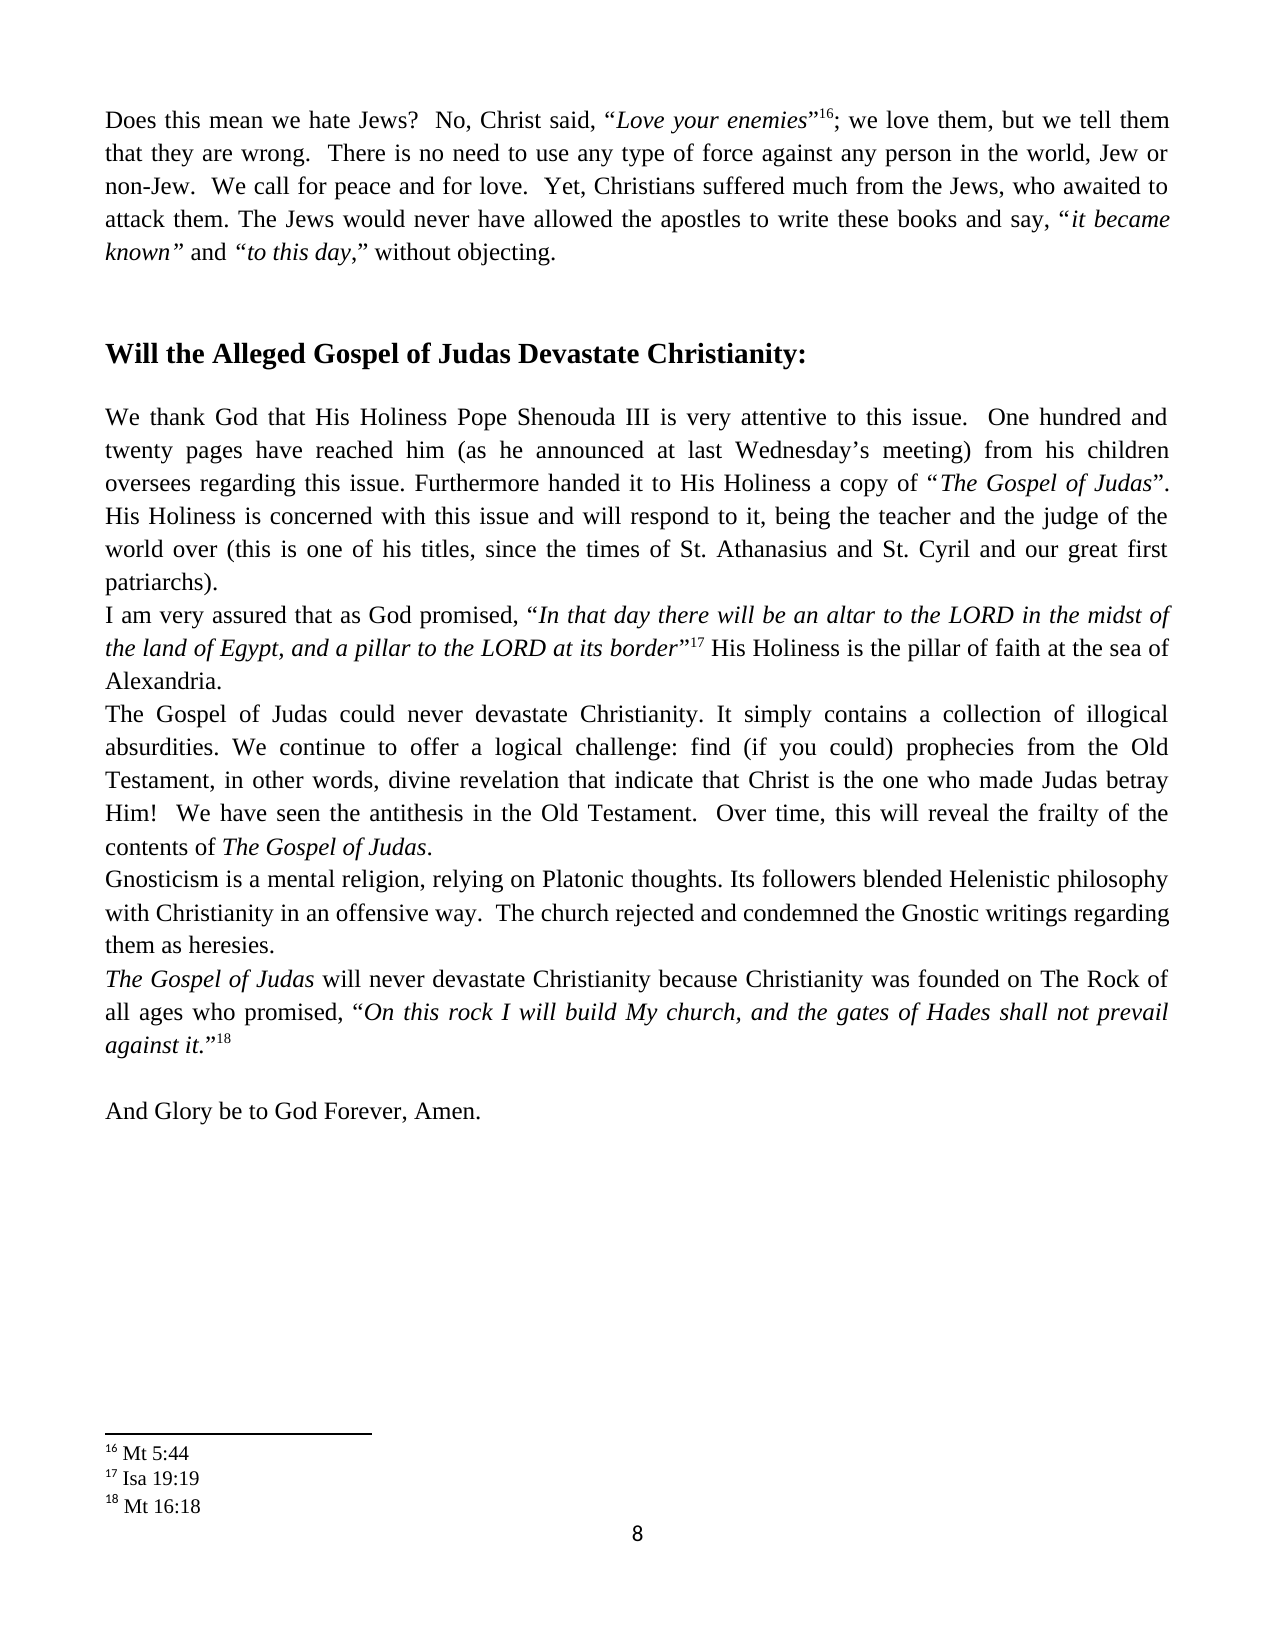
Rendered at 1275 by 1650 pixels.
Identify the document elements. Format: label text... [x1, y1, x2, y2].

text Gnosticism is a mental religion, relying on Platonic thoughts. Its followers blended Helenistic philosophy with Christianity in an offensive way. The church rejected and condemned the Gnostic writings regarding them as heresies. [105, 864, 1170, 959]
text I am very assured that as God promised, “In that day there will be an altar to the LORD in the midst of the land of Egypt, and a pillar to the LORD at its border” His Holiness is the pillar of faith at the sea of Alexandria. [105, 600, 1170, 695]
text Does this mean we hate Jews? No, Christ said, “Love your enemies”; we love them, but we tell them that they are wrong. There is no need to use any type of force against any person in the world, Jew or non-Jew. We call for peace and for love. Yet, Christians suffered much from the Jews, who awaited to attack them. The Jews would never have allowed the apostles to write these books and say, “it became known” and “to this day,” without objecting. [105, 105, 1170, 266]
text Will the Alleged Gospel of Judas Devastate Christianity: [105, 336, 1170, 370]
text And Glory be to God Forever, Amen. [105, 1096, 1170, 1124]
text The Gospel of Judas will never devastate Christianity because Christianity was founded on The Rock of all ages who promised, “On this rock I will build My church, and the gates of Hades shall not prevail against it.” [105, 964, 1170, 1058]
text The Gospel of Judas could never devastate Christianity. It simply contains a collection of illogical absurdities. We continue to offer a logical challenge: find (if you could) prophecies from the Old Testament, in other words, divine revelation that indicate that Christ is the one who made Judas betray Him! We have seen the antithesis in the Old Testament. Over time, this will reveal the frailty of the contents of The Gospel of Judas. [105, 699, 1170, 860]
text We thank God that His Holiness Pope Shenouda III is very attentive to this issue. One hundred and twenty pages have reached him (as he announced at last Wednesday’s meeting) from his children oversees regarding this issue. Furthermore handed it to His Holiness a copy of “The Gospel of Judas”. His Holiness is concerned with this issue and will respond to it, being the teacher and the judge of the world over (this is one of his titles, since the times of St. Athanasius and St. Cyril and our great first patriarchs). [105, 402, 1170, 596]
